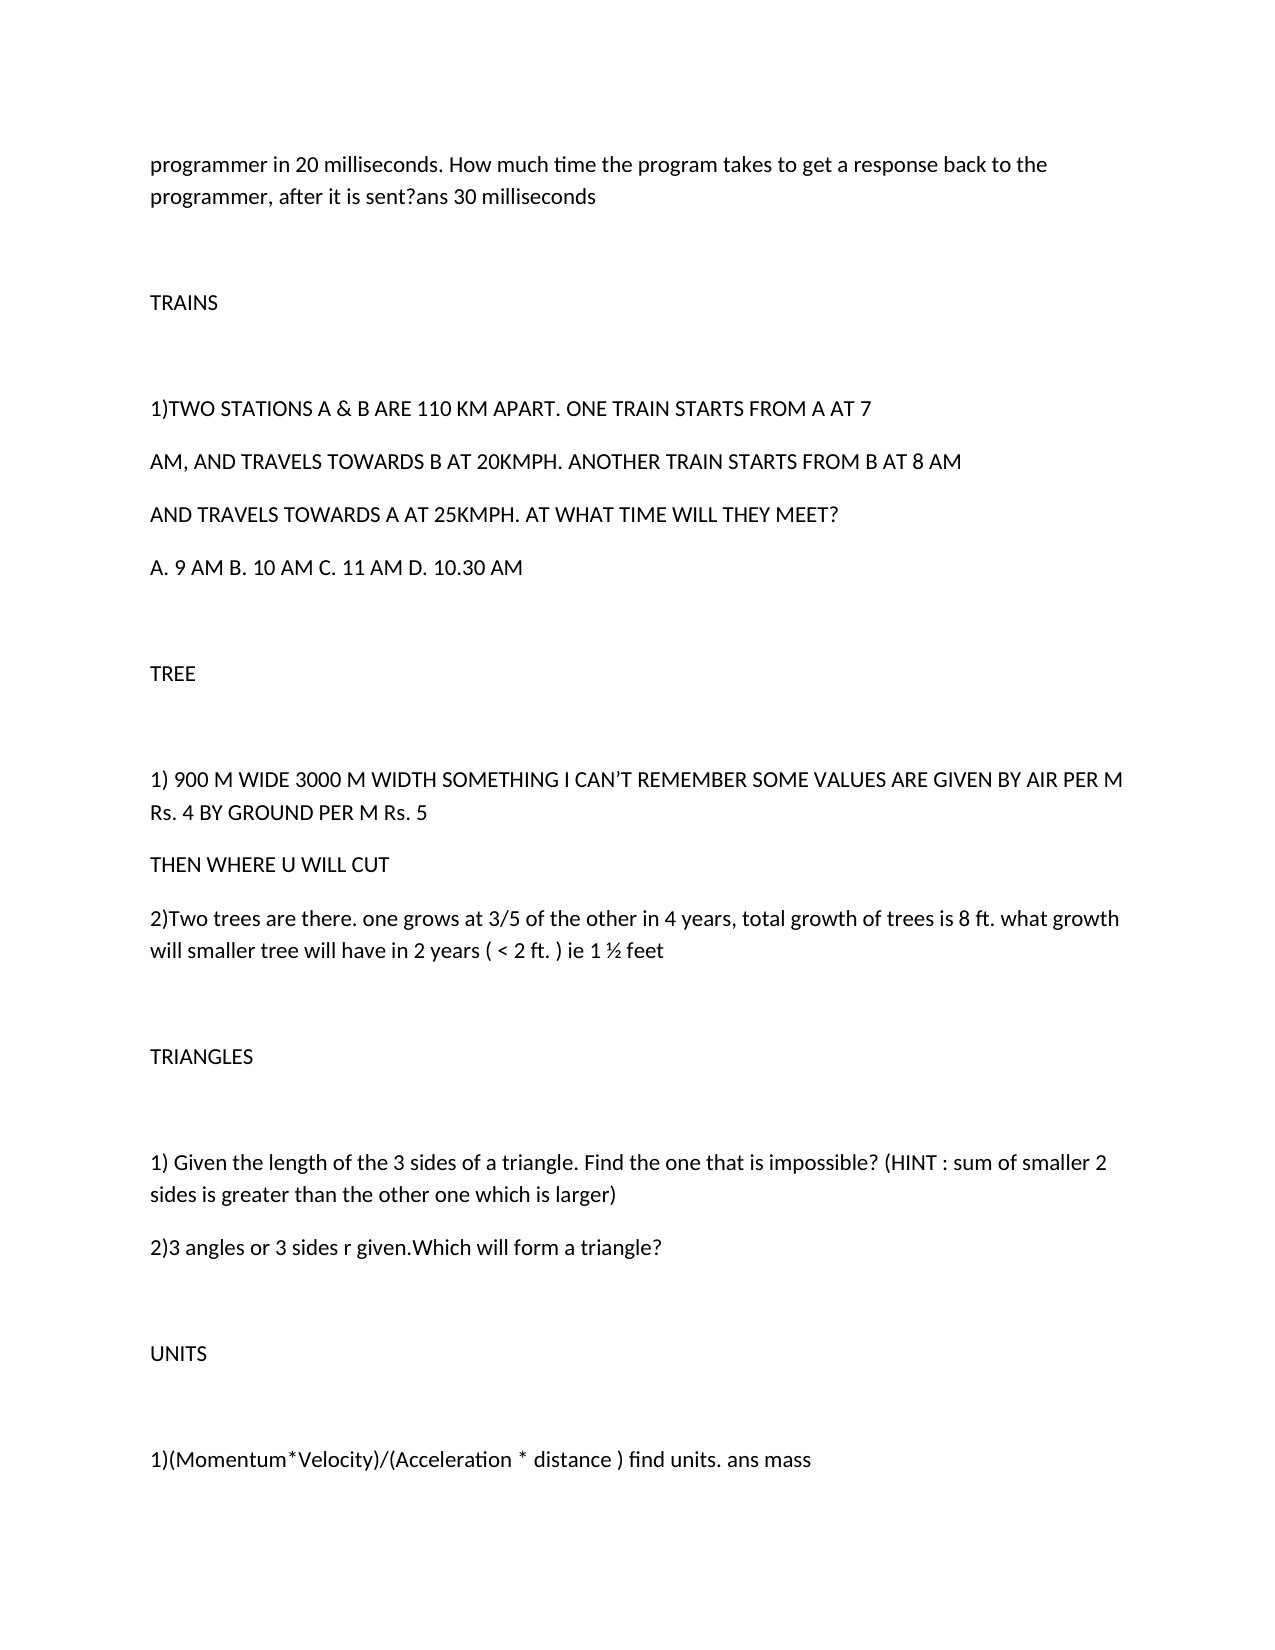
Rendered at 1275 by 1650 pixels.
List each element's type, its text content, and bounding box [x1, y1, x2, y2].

text 1) 900 M WIDE 3000 M WIDTH SOMETHING I CAN’T REMEMBER SOME VALUES ARE GIVEN BY AIR PER M Rs. 4 BY GROUND PER M Rs. 5 [150, 765, 1125, 826]
text 1) Given the length of the 3 sides of a triangle. Find the one that is impossible? (HINT : sum of smaller 2 sides is greater than the other one which is larger) [150, 1148, 1125, 1208]
text 1)(Momentum*Velocity)/(Acceleration * distance ) find units. ans mass [150, 1445, 1125, 1473]
text TRIANGLES [150, 1042, 1125, 1070]
text THEN WHERE U WILL CUT [150, 851, 1125, 879]
text 2)Two trees are there. one grows at 3/5 of the other in 4 years, total growth of trees is 8 ft. what growth will smaller tree will have in 2 years ( < 2 ft. ) ie 1 ½ feet [150, 904, 1125, 964]
text UNITS [150, 1339, 1125, 1367]
text 2)3 angles or 3 sides r given.Which will form a triangle? [150, 1233, 1125, 1261]
text AND TRAVELS TOWARDS A AT 25KMPH. AT WHAT TIME WILL THEY MEET? [150, 500, 1125, 528]
text AM, AND TRAVELS TOWARDS B AT 20KMPH. ANOTHER TRAIN STARTS FROM B AT 8 AM [150, 447, 1125, 475]
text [150, 150, 1125, 210]
text A. 9 AM B. 10 AM C. 11 AM D. 10.30 AM [150, 553, 1125, 581]
text TREE [150, 659, 1125, 687]
text TRAINS [150, 288, 1125, 316]
text 1)TWO STATIONS A & B ARE 110 KM APART. ONE TRAIN STARTS FROM A AT 7 [150, 394, 1125, 422]
